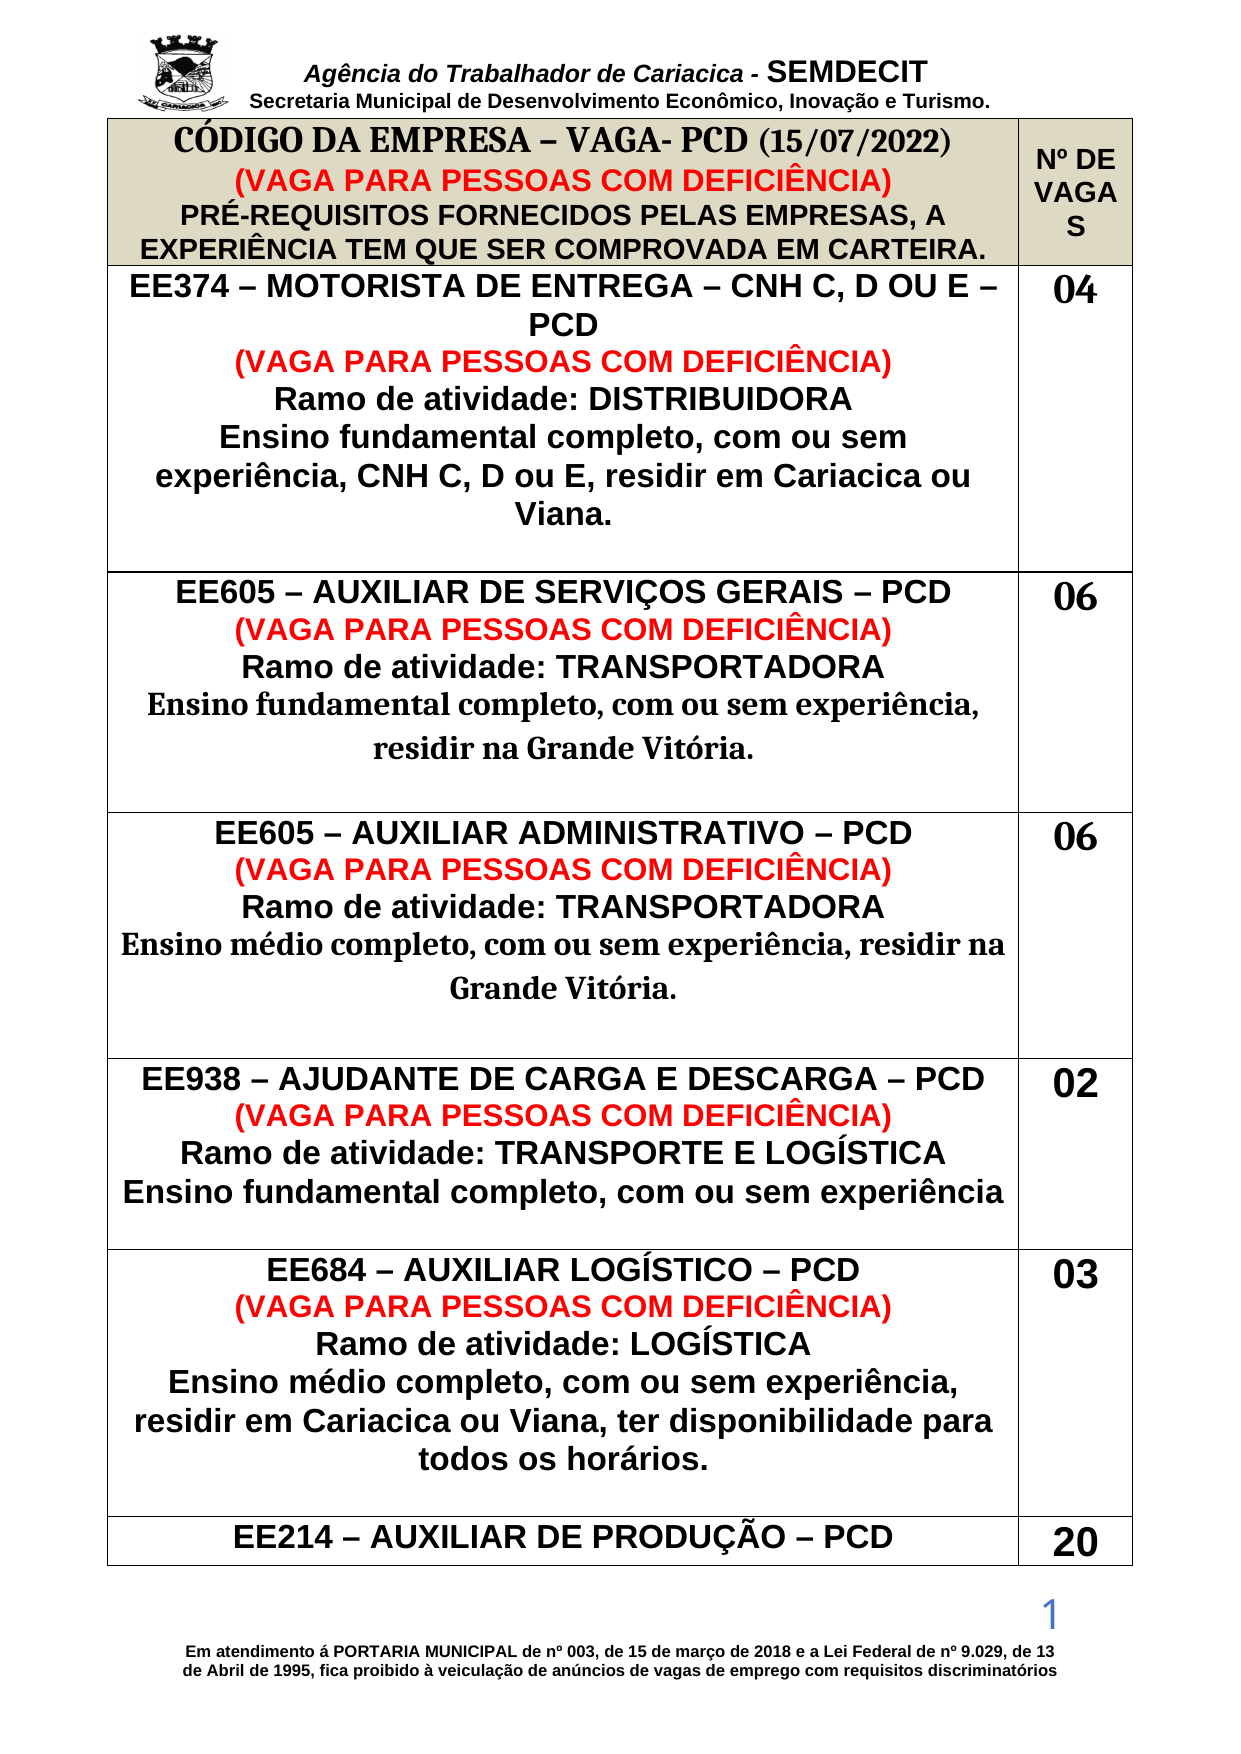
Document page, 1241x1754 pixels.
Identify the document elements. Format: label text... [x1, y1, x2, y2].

table_cell EE374 – MOTORISTA DE ENTREGA – CNH C, D OU E – PCD (VAGA PARA PESSOAS COM DEFICIÊNCIA) Ramo de atividade: DISTRIBUIDORA Ensino fundamental completo, com ou sem experiência, CNH C, D ou E, residir em Cariacica ou Viana. [108, 266, 1018, 571]
table_header Nº DE VAGAS [1019, 119, 1132, 265]
table_cell 03 [1019, 1250, 1132, 1516]
table_header CÓDIGO DA EMPRESA – VAGA- PCD (15/07/2022) (VAGA PARA PESSOAS COM DEFICIÊNCIA) PRÉ-REQUISITOS FORNECIDOS PELAS EMPRESAS, A EXPERIÊNCIA TEM QUE SER COMPROVADA EM CARTEIRA. [108, 119, 1018, 265]
table_cell EE684 – AUXILIAR LOGÍSTICO – PCD (VAGA PARA PESSOAS COM DEFICIÊNCIA) Ramo de atividade: LOGÍSTICA Ensino médio completo, com ou sem experiência, residir em Cariacica ou Viana, ter disponibilidade para todos os horários. [108, 1250, 1018, 1516]
table_cell 04 [1019, 266, 1132, 571]
table_cell 20 [1019, 1517, 1132, 1565]
table_cell EE938 – AJUDANTE DE CARGA E DESCARGA – PCD (VAGA PARA PESSOAS COM DEFICIÊNCIA) Ramo de atividade: TRANSPORTE E LOGÍSTICA Ensino fundamental completo, com ou sem experiência [108, 1059, 1018, 1248]
table_cell 06 [1019, 573, 1132, 812]
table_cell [108, 1517, 1018, 1565]
table_cell EE605 – AUXILIAR DE SERVIÇOS GERAIS – PCD (VAGA PARA PESSOAS COM DEFICIÊNCIA) Ramo de atividade: TRANSPORTADORA Ensino fundamental completo, com ou sem experiência, residir na Grande Vitória. [108, 573, 1018, 812]
picture [134, 31, 237, 118]
table_cell 02 [1019, 1059, 1132, 1248]
table_cell EE605 – AUXILIAR ADMINISTRATIVO – PCD (VAGA PARA PESSOAS COM DEFICIÊNCIA) Ramo de atividade: TRANSPORTADORA Ensino médio completo, com ou sem experiência, residir na Grande Vitória. [108, 813, 1018, 1058]
table_cell 06 [1019, 813, 1132, 1058]
